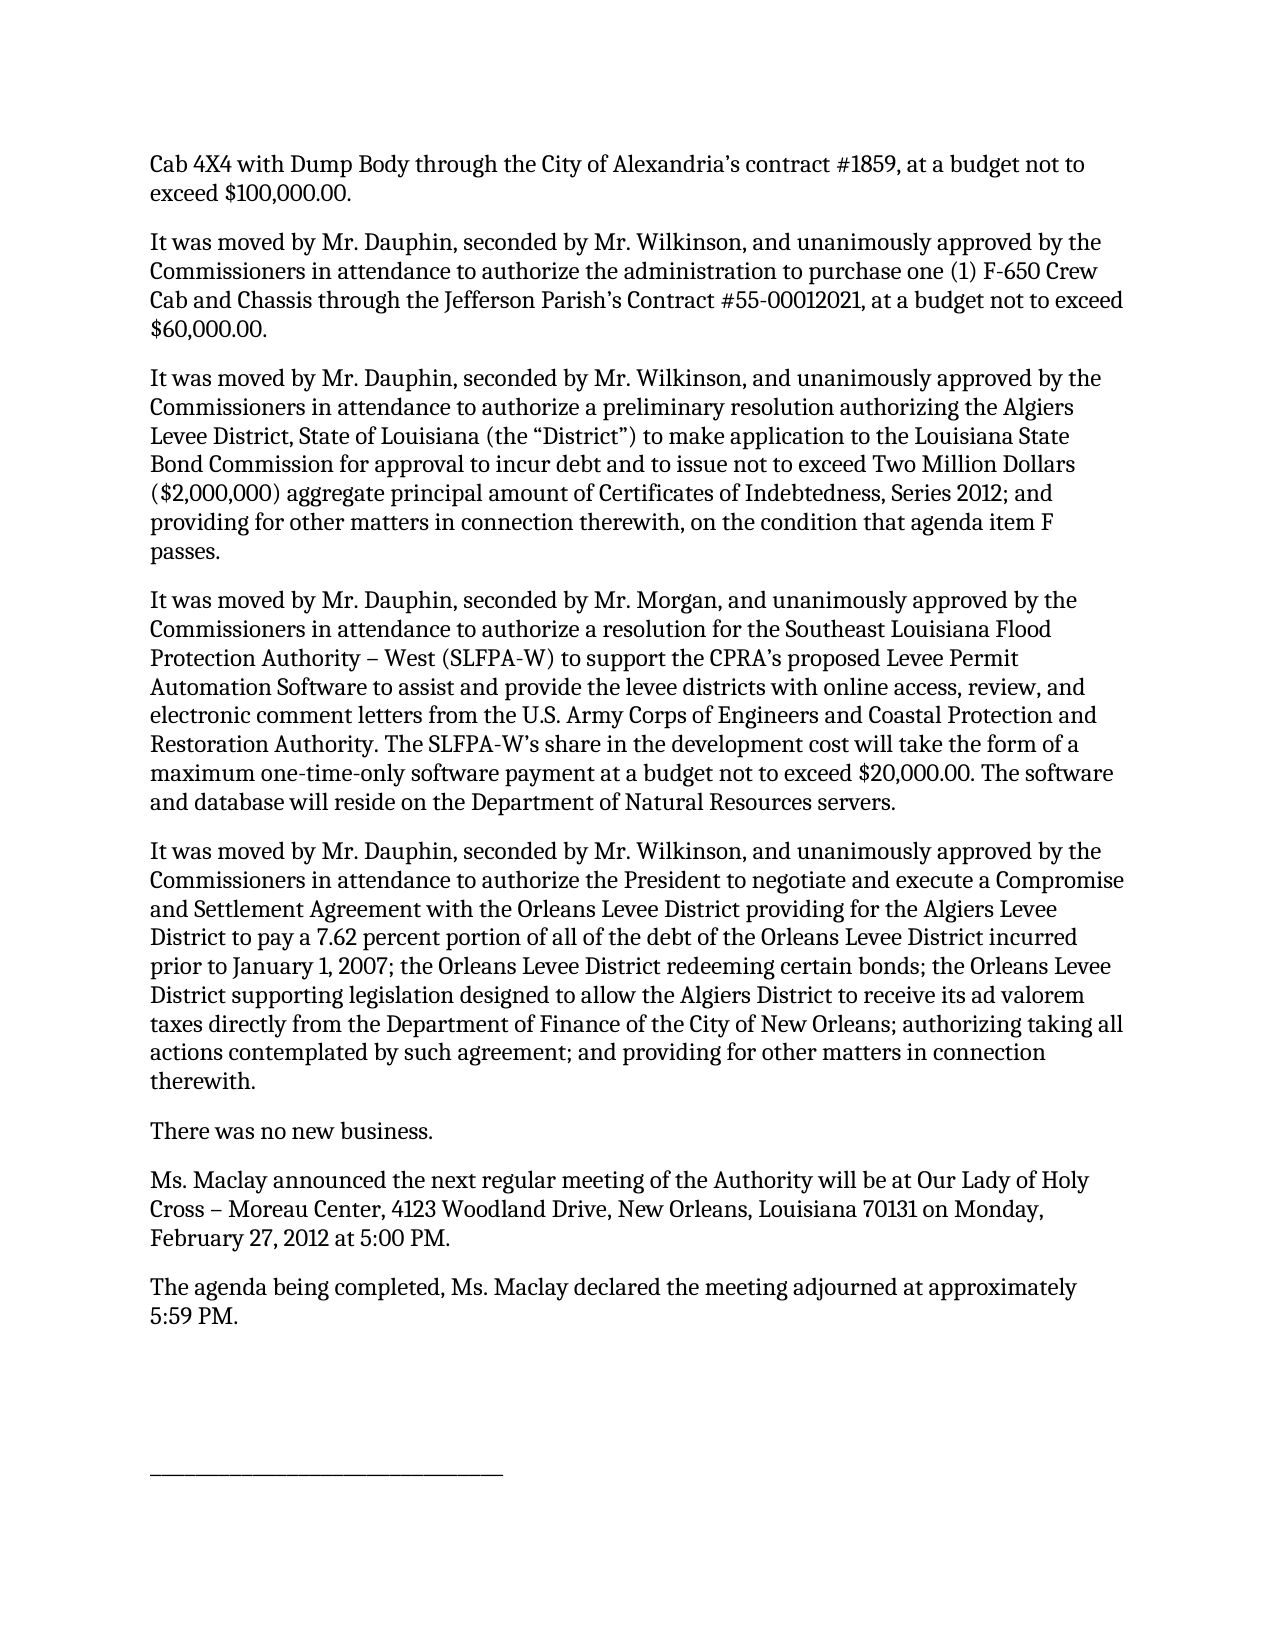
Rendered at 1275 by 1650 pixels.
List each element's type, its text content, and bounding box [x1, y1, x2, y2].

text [150, 150, 1125, 207]
text _______________________________ [150, 1451, 1125, 1479]
text The agenda being completed, Ms. Maclay declared the meeting adjourned at approximately 5:59 PM. [150, 1273, 1125, 1331]
text It was moved by Mr. Dauphin, seconded by Mr. Morgan, and unanimously approved by the Commissioners in attendance to authorize a resolution for the Southeast Louisiana Flood Protection Authority – West (SLFPA-W) to support the CPRA’s proposed Levee Permit Automation Software to assist and provide the levee districts with online access, review, and electronic comment letters from the U.S. Army Corps of Engineers and Coastal Protection and Restoration Authority. The SLFPA-W’s share in the development cost will take the form of a maximum one-time-only software payment at a budget not to exceed $20,000.00. The software and database will reside on the Department of Natural Resources servers. [150, 586, 1125, 816]
text It was moved by Mr. Dauphin, seconded by Mr. Wilkinson, and unanimously approved by the Commissioners in attendance to authorize a preliminary resolution authorizing the Algiers Levee District, State of Louisiana (the “District”) to make application to the Louisiana State Bond Commission for approval to incur debt and to issue not to exceed Two Million Dollars ($2,000,000) aggregate principal amount of Certificates of Indebtedness, Series 2012; and providing for other matters in connection therewith, on the condition that agenda item F passes. [150, 364, 1125, 565]
text It was moved by Mr. Dauphin, seconded by Mr. Wilkinson, and unanimously approved by the Commissioners in attendance to authorize the President to negotiate and execute a Compromise and Settlement Agreement with the Orleans Levee District providing for the Algiers Levee District to pay a 7.62 percent portion of all of the debt of the Orleans Levee District incurred prior to January 1, 2007; the Orleans Levee District redeeming certain bonds; the Orleans Levee District supporting legislation designed to allow the Algiers District to receive its ad valorem taxes directly from the Department of Finance of the City of New Orleans; authorizing taking all actions contemplated by such agreement; and providing for other matters in connection therewith. [150, 837, 1125, 1096]
text There was no new business. [150, 1117, 1125, 1145]
text Ms. Maclay announced the next regular meeting of the Authority will be at Our Lady of Holy Cross – Moreau Center, 4123 Woodland Drive, New Orleans, Louisiana 70131 on Monday, February 27, 2012 at 5:00 PM. [150, 1166, 1125, 1252]
text It was moved by Mr. Dauphin, seconded by Mr. Wilkinson, and unanimously approved by the Commissioners in attendance to authorize the administration to purchase one (1) F-650 Crew Cab and Chassis through the Jefferson Parish’s Contract #55-00012021, at a budget not to exceed $60,000.00. [150, 228, 1125, 343]
